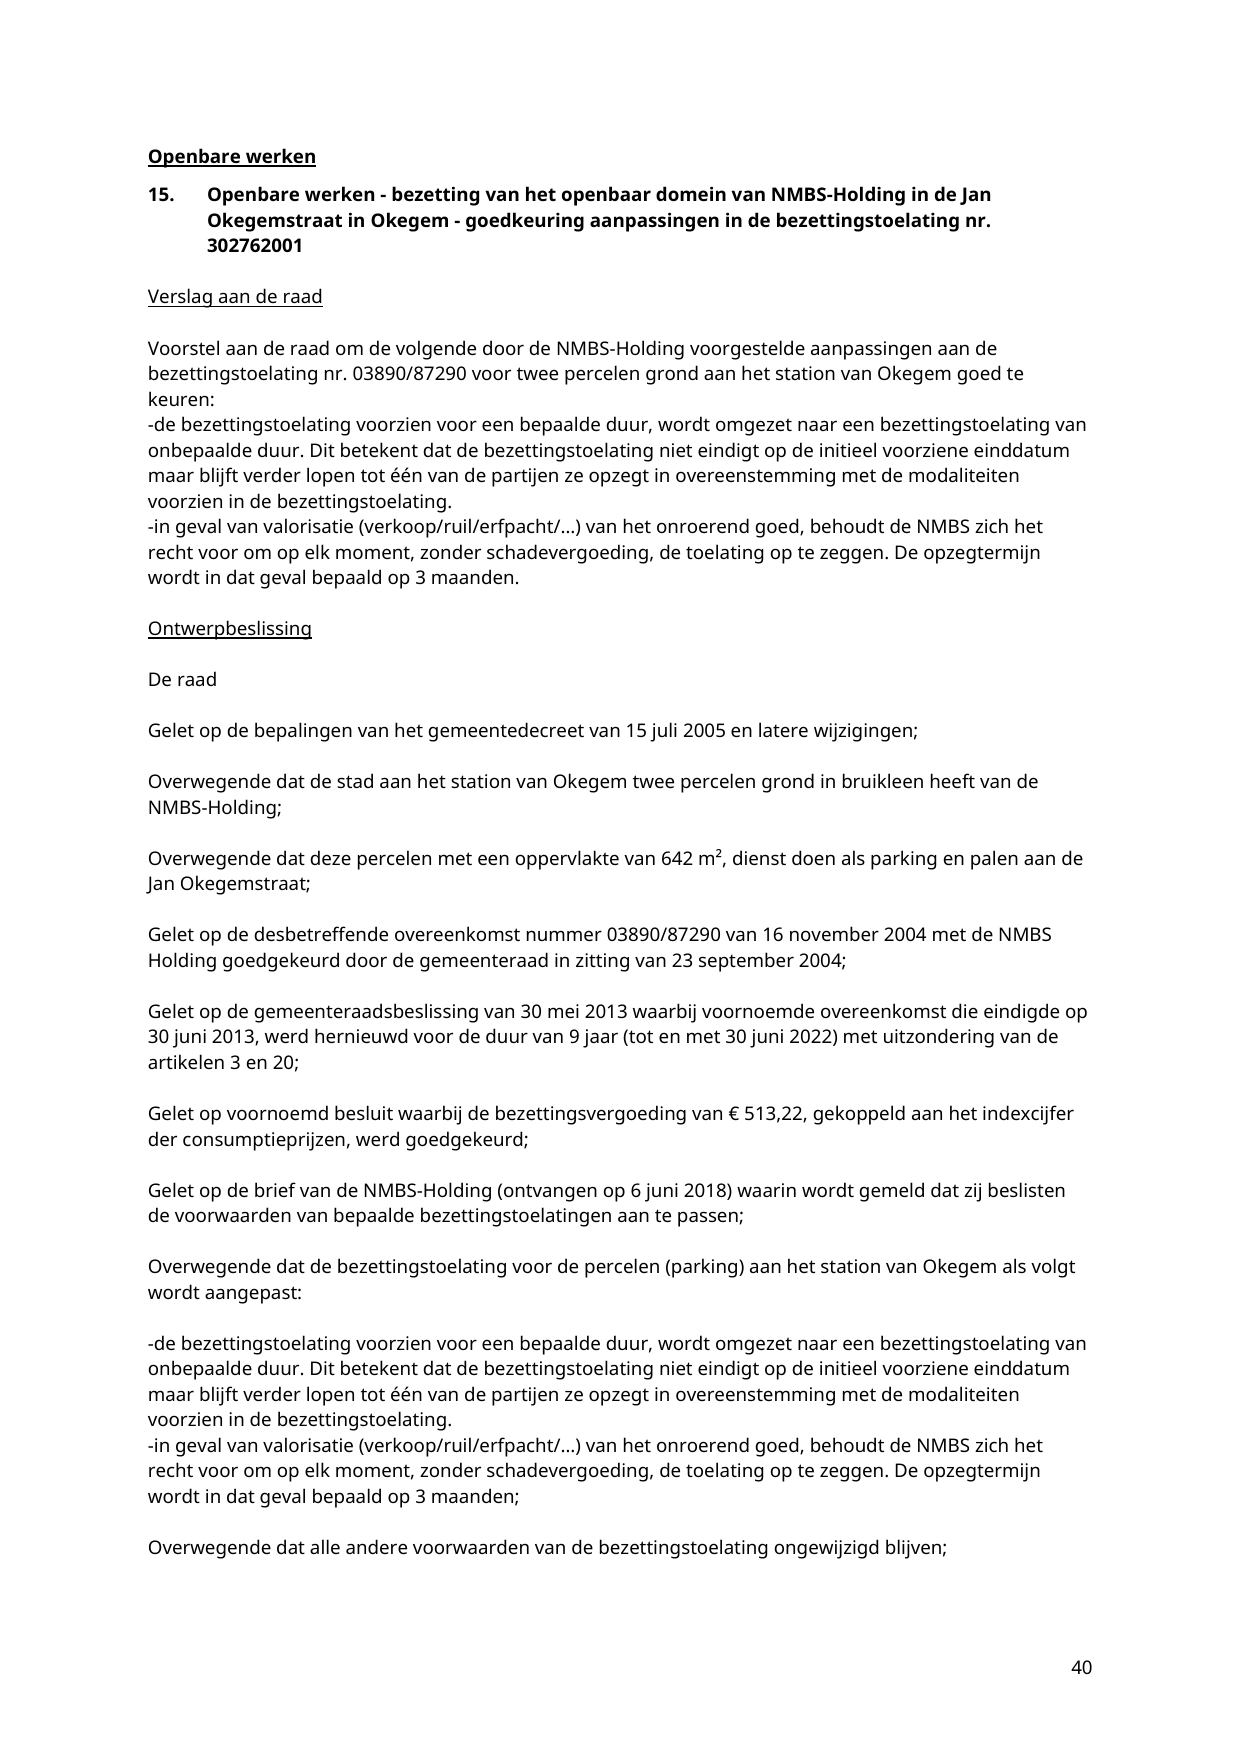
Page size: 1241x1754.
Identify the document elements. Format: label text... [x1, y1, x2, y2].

text -de bezettingstoelating voorzien voor een bepaalde duur, wordt omgezet naar een bezettingstoelating van onbepaalde duur. Dit betekent dat de bezettingstoelating niet eindigt op de initieel voorziene einddatum maar blijft verder lopen tot één van de partijen ze opzegt in overeenstemming met de modaliteiten voorzien in de bezettingstoelating. [148, 411, 1092, 513]
text Overwegende dat de stad aan het station van Okegem twee percelen grond in bruikleen heeft van de NMBS-Holding; [148, 769, 1092, 820]
text -in geval van valorisatie (verkoop/ruil/erfpacht/…) van het onroerend goed, behoudt de NMBS zich het recht voor om op elk moment, zonder schadevergoeding, de toelating op te zeggen. De opzegtermijn wordt in dat geval bepaald op 3 maanden. [148, 513, 1092, 590]
text 15. Openbare werken - bezetting van het openbaar domein van NMBS-Holding in de Jan Okegemstraat in Okegem - goedkeuring aanpassingen in de bezettingstoelating nr. 302762001 [148, 182, 1092, 258]
text Overwegende dat deze percelen met een oppervlakte van 642 m², dienst doen als parking en palen aan de Jan Okegemstraat; [148, 845, 1092, 896]
text Ontwerpbeslissing [148, 616, 1092, 641]
text Gelet op de gemeenteraadsbeslissing van 30 mei 2013 waarbij voornoemde overeenkomst die eindigde op 30 juni 2013, werd hernieuwd voor de duur van 9 jaar (tot en met 30 juni 2022) met uitzondering van de artikelen 3 en 20; [148, 998, 1092, 1075]
text Verslag aan de raad [148, 284, 1092, 309]
text Voorstel aan de raad om de volgende door de NMBS-Holding voorgestelde aanpassingen aan de bezettingstoelating nr. 03890/87290 voor twee percelen grond aan het station van Okegem goed te keuren: [148, 335, 1092, 411]
text De raad [148, 667, 1092, 692]
text -in geval van valorisatie (verkoop/ruil/erfpacht/…) van het onroerend goed, behoudt de NMBS zich het recht voor om op elk moment, zonder schadevergoeding, de toelating op te zeggen. De opzegtermijn wordt in dat geval bepaald op 3 maanden; [148, 1432, 1092, 1509]
text Gelet op de brief van de NMBS-Holding (ontvangen op 6 juni 2018) waarin wordt gemeld dat zij beslisten de voorwaarden van bepaalde bezettingstoelatingen aan te passen; [148, 1177, 1092, 1228]
text Overwegende dat de bezettingstoelating voor de percelen (parking) aan het station van Okegem als volgt wordt aangepast: [148, 1253, 1092, 1304]
text Gelet op de desbetreffende overeenkomst nummer 03890/87290 van 16 november 2004 met de NMBS Holding goedgekeurd door de gemeenteraad in zitting van 23 september 2004; [148, 922, 1092, 973]
text -de bezettingstoelating voorzien voor een bepaalde duur, wordt omgezet naar een bezettingstoelating van onbepaalde duur. Dit betekent dat de bezettingstoelating niet eindigt op de initieel voorziene einddatum maar blijft verder lopen tot één van de partijen ze opzegt in overeenstemming met de modaliteiten voorzien in de bezettingstoelating. [148, 1330, 1092, 1432]
text Gelet op de bepalingen van het gemeentedecreet van 15 juli 2005 en latere wijzigingen; [148, 718, 1092, 743]
text Overwegende dat alle andere voorwaarden van de bezettingstoelating ongewijzigd blijven; [148, 1534, 1092, 1560]
text Openbare werken [148, 144, 1092, 169]
text Gelet op voornoemd besluit waarbij de bezettingsvergoeding van € 513,22, gekoppeld aan het indexcijfer der consumptieprijzen, werd goedgekeurd; [148, 1100, 1092, 1151]
